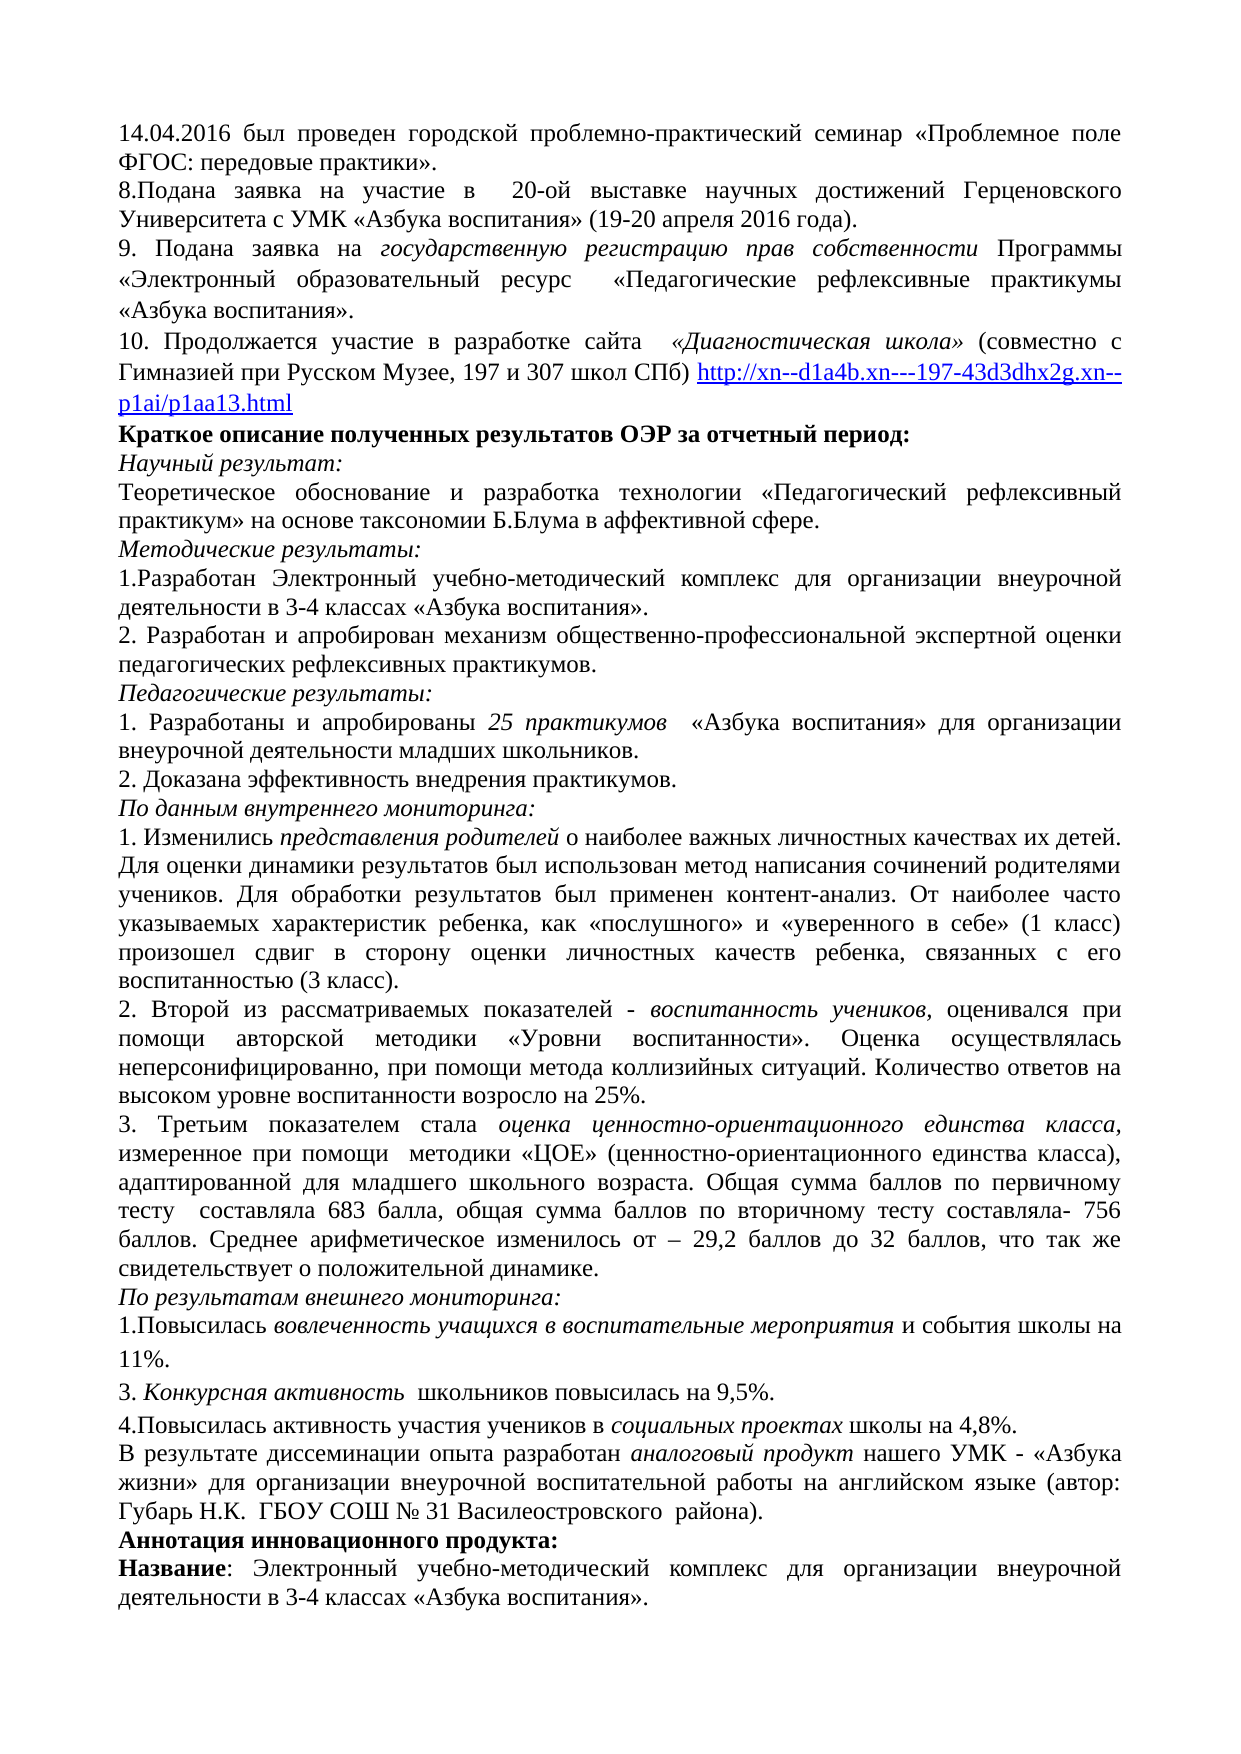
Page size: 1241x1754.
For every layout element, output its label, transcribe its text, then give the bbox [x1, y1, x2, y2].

text В результате диссеминации опыта разработан аналоговый продукт нашего УМК - «Азбука жизни» для организации внеурочной воспитательной работы на английском языке (автор: Губарь Н.К. ГБОУ СОШ № 31 Василеостровского района). [118, 1438, 1122, 1525]
text Краткое описание полученных результатов ОЭР за отчетный период: [118, 419, 1122, 448]
text Научный результат: [118, 448, 1122, 477]
text 2. Второй из рассматриваемых показателей - воспитанность учеников, оценивался при помощи авторской методики «Уровни воспитанности». Оценка осуществлялась неперсонифицированно, при помощи метода коллизийных ситуаций. Количество ответов на высоком уровне воспитанности возросло на 25%. [118, 994, 1122, 1109]
text 3. Конкурсная активность школьников повысилась на 9,5%. [118, 1377, 1122, 1405]
text 14.04.2016 был проведен городской проблемно-практический семинар «Проблемное поле ФГОС: передовые практики». [118, 118, 1122, 176]
text 4.Повысилась активность участия учеников в социальных проектах школы на 4,8%. [118, 1410, 1137, 1438]
text Название: Электронный учебно-методический комплекс для организации внеурочной деятельности в 3-4 классах «Азбука воспитания». [118, 1553, 1122, 1611]
text 1. Изменились представления родителей о наиболее важных личностных качествах их детей. Для оценки динамики результатов был использован метод написания сочинений родителями учеников. Для обработки результатов был применен контент-анализ. От наиболее часто указываемых характеристик ребенка, как «послушного» и «уверенного в себе» (1 класс) произошел сдвиг в сторону оценки личностных качеств ребенка, связанных с его воспитанностью (3 класс). [118, 822, 1122, 994]
text 1. Разработаны и апробированы 25 практикумов «Азбука воспитания» для организации внеурочной деятельности младших школьников. [118, 707, 1122, 764]
text По результатам внешнего мониторинга: [118, 1282, 1122, 1311]
text 1.Разработан Электронный учебно-методический комплекс для организации внеурочной деятельности в 3-4 классах «Азбука воспитания». [118, 563, 1122, 621]
text 3. Третьим показателем стала оценка ценностно-ориентационного единства класса, измеренное при помощи методики «ЦОЕ» (ценностно-ориентационного единства класса), адаптированной для младшего школьного возраста. Общая сумма баллов по первичному тесту составляла 683 балла, общая сумма баллов по вторичному тесту составляла- 756 баллов. Среднее арифметическое изменилось от – 29,2 баллов до 32 баллов, что так же свидетельствует о положительной динамике. [118, 1109, 1122, 1282]
text 2. Разработан и апробирован механизм общественно-профессиональной экспертной оценки педагогических рефлексивных практикумов. [118, 621, 1122, 678]
text Педагогические результаты: [118, 678, 1122, 707]
text 10. Продолжается участие в разработке сайта «Диагностическая школа» (совместно с Гимназией при Русском Музее, 197 и 307 школ СПб) http://xn--d1a4b.xn---197-43d3dhx2g.xn--p1ai/p1aa13.html [118, 326, 1122, 417]
text 9. Подана заявка на государственную регистрацию прав собственности Программы «Электронный образовательный ресурс «Педагогические рефлексивные практикумы «Азбука воспитания». [118, 233, 1122, 324]
text По данным внутреннего мониторинга: [118, 793, 1122, 822]
text Методические результаты: [118, 534, 1122, 563]
text 8.Подана заявка на участие в 20-ой выставке научных достижений Герценовского Университета с УМК «Азбука воспитания» (19-20 апреля 2016 года). [118, 176, 1122, 233]
text Теоретическое обоснование и разработка технологии «Педагогический рефлексивный практикум» на основе таксономии Б.Блума в аффективной сфере. [118, 477, 1122, 534]
text 2. Доказана эффективность внедрения практикумов. [118, 764, 1122, 793]
text Аннотация инновационного продукта: [118, 1525, 1122, 1553]
text 1.Повысилась вовлеченность учащихся в воспитательные мероприятия и события школы на 11%. [118, 1311, 1122, 1372]
